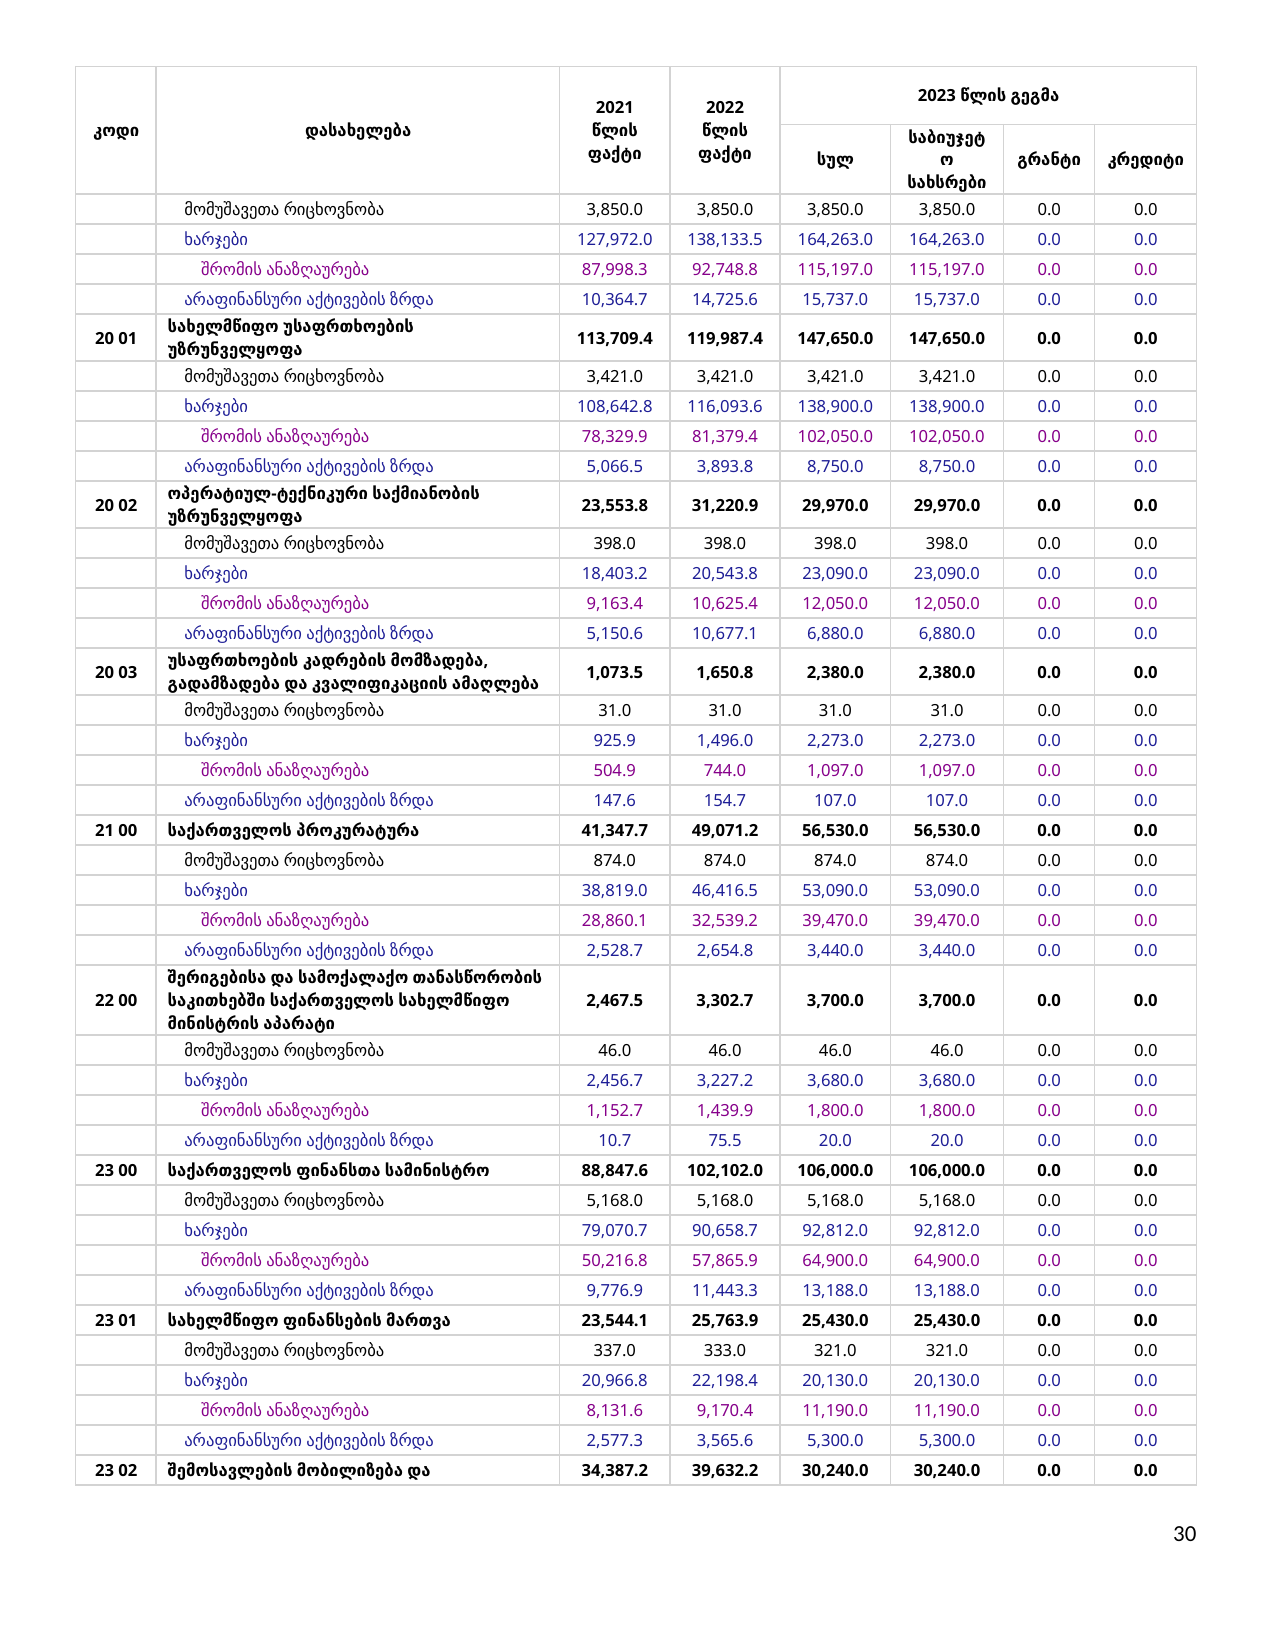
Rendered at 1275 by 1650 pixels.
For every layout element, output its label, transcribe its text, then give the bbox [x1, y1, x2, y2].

table_cell 108,642.8 [560, 392, 669, 420]
table_cell [76, 529, 155, 557]
table_cell [76, 1246, 155, 1274]
table_cell 744.0 [671, 756, 779, 784]
table_cell 0.0 [1004, 392, 1094, 420]
table_cell 0.0 [1004, 255, 1094, 283]
table_cell 0.0 [1004, 285, 1094, 313]
table_cell 102,050.0 [891, 422, 1003, 450]
table_cell 0.0 [1004, 1456, 1094, 1484]
table_cell მომუშავეთა რიცხოვნობა [157, 529, 559, 557]
table_cell 9,170.4 [671, 1396, 779, 1424]
table_cell 115,197.0 [781, 255, 890, 283]
table_cell 107.0 [781, 786, 890, 814]
table_cell 32,539.2 [671, 906, 779, 934]
table_cell 0.0 [1095, 559, 1196, 587]
table_cell 0.0 [1095, 529, 1196, 557]
table_cell 0.0 [1095, 285, 1196, 313]
table_cell [76, 619, 155, 647]
table_cell 398.0 [891, 529, 1003, 557]
table_cell 116,093.6 [671, 392, 779, 420]
table_cell 113,709.4 [560, 315, 669, 360]
table_cell 0.0 [1095, 1156, 1196, 1184]
table_cell 31.0 [781, 696, 890, 724]
table_cell 23,090.0 [891, 559, 1003, 587]
table_cell არაფინანსური აქტივების ზრდა [157, 285, 559, 313]
table_cell 0.0 [1095, 816, 1196, 844]
table_cell შრომის ანაზღაურება [157, 906, 559, 934]
table_cell 1,800.0 [891, 1096, 1003, 1124]
table_cell 78,329.9 [560, 422, 669, 450]
table_cell 2,380.0 [891, 649, 1003, 694]
table_cell 119,987.4 [671, 315, 779, 360]
table_cell 0.0 [1004, 1366, 1094, 1394]
table_cell 41,347.7 [560, 816, 669, 844]
table_cell 337.0 [560, 1336, 669, 1364]
table_cell 398.0 [560, 529, 669, 557]
table_cell 81,379.4 [671, 422, 779, 450]
table_cell 154.7 [671, 786, 779, 814]
table_cell 3,421.0 [891, 362, 1003, 390]
table_cell 0.0 [1004, 422, 1094, 450]
table_cell 0.0 [1004, 1096, 1094, 1124]
table_cell 46.0 [671, 1036, 779, 1064]
table_cell 0.0 [1004, 1216, 1094, 1244]
table_cell 64,900.0 [891, 1246, 1003, 1274]
table_cell [76, 422, 155, 450]
table_cell 0.0 [1095, 392, 1196, 420]
table_cell 0.0 [1004, 876, 1094, 904]
table_cell 50,216.8 [560, 1246, 669, 1274]
table_cell 398.0 [671, 529, 779, 557]
table_cell 925.9 [560, 726, 669, 754]
table_cell 23,544.1 [560, 1306, 669, 1334]
table_cell 8,131.6 [560, 1396, 669, 1424]
table_cell 0.0 [1095, 756, 1196, 784]
table_cell 5,300.0 [891, 1426, 1003, 1454]
table_cell ხარჯები [157, 225, 559, 253]
table_cell მომუშავეთა რიცხოვნობა [157, 195, 559, 223]
table_cell 0.0 [1095, 1246, 1196, 1274]
table_cell 0.0 [1004, 529, 1094, 557]
table_cell [76, 756, 155, 784]
table_cell 3,700.0 [891, 966, 1003, 1034]
table_cell 29,970.0 [781, 482, 890, 527]
table_cell 20 02 [76, 482, 155, 527]
table_cell 31.0 [891, 696, 1003, 724]
table_cell 504.9 [560, 756, 669, 784]
table_cell 398.0 [781, 529, 890, 557]
table_cell არაფინანსური აქტივების ზრდა [157, 452, 559, 480]
table_cell [76, 225, 155, 253]
table_cell 138,900.0 [891, 392, 1003, 420]
table_cell 3,850.0 [781, 195, 890, 223]
table_cell 46,416.5 [671, 876, 779, 904]
table_cell ოპერატიულ-ტექნიკური საქმიანობის უზრუნველყოფა [157, 482, 559, 527]
table_cell მომუშავეთა რიცხოვნობა [157, 362, 559, 390]
table_cell 14,725.6 [671, 285, 779, 313]
table_cell 3,680.0 [781, 1066, 890, 1094]
table_cell 3,700.0 [781, 966, 890, 1034]
table_cell 1,439.9 [671, 1096, 779, 1124]
table_cell 11,443.3 [671, 1276, 779, 1304]
table_cell 3,850.0 [671, 195, 779, 223]
table_cell [76, 846, 155, 874]
table_cell 13,188.0 [891, 1276, 1003, 1304]
table_cell 57,865.9 [671, 1246, 779, 1274]
table_cell 25,763.9 [671, 1306, 779, 1334]
table_cell [76, 1396, 155, 1424]
table_cell 22,198.4 [671, 1366, 779, 1394]
table_cell 0.0 [1004, 1396, 1094, 1424]
table_cell 0.0 [1004, 1336, 1094, 1364]
table_cell 8,750.0 [781, 452, 890, 480]
table_cell [76, 1426, 155, 1454]
table_cell 3,565.6 [671, 1426, 779, 1454]
table_cell შრომის ანაზღაურება [157, 422, 559, 450]
table_cell 92,748.8 [671, 255, 779, 283]
table_cell 164,263.0 [781, 225, 890, 253]
table_cell 3,227.2 [671, 1066, 779, 1094]
table_cell 127,972.0 [560, 225, 669, 253]
table_cell 0.0 [1095, 1306, 1196, 1334]
table_cell 92,812.0 [891, 1216, 1003, 1244]
table_cell [76, 786, 155, 814]
table_cell უსაფრთხოების კადრების მომზადება, გადამზადება და კვალიფიკაციის ამაღლება [157, 649, 559, 694]
table_cell არაფინანსური აქტივების ზრდა [157, 936, 559, 964]
table_cell 0.0 [1004, 1306, 1094, 1334]
table_cell 92,812.0 [781, 1216, 890, 1244]
table_cell 1,152.7 [560, 1096, 669, 1124]
table_cell 0.0 [1004, 756, 1094, 784]
table_cell 10,625.4 [671, 589, 779, 617]
table_cell 23 02 [76, 1456, 155, 1484]
table_cell 5,168.0 [671, 1186, 779, 1214]
table_cell 2,467.5 [560, 966, 669, 1034]
table_cell 23,553.8 [560, 482, 669, 527]
table_cell შრომის ანაზღაურება [157, 1246, 559, 1274]
table_cell 3,893.8 [671, 452, 779, 480]
table_cell 0.0 [1004, 649, 1094, 694]
table_cell 0.0 [1095, 422, 1196, 450]
table_cell 53,090.0 [891, 876, 1003, 904]
table_cell 0.0 [1004, 482, 1094, 527]
table_cell 0.0 [1004, 1156, 1094, 1184]
table_cell 5,168.0 [781, 1186, 890, 1214]
table_cell 0.0 [1004, 619, 1094, 647]
table_cell 2,273.0 [781, 726, 890, 754]
table_cell [76, 285, 155, 313]
table_cell 0.0 [1095, 1096, 1196, 1124]
table_cell 0.0 [1004, 966, 1094, 1034]
table_cell 874.0 [560, 846, 669, 874]
table_cell 5,300.0 [781, 1426, 890, 1454]
table_cell 1,097.0 [781, 756, 890, 784]
table_cell 0.0 [1095, 195, 1196, 223]
table_cell კრედიტი [1095, 125, 1196, 193]
table_cell 12,050.0 [891, 589, 1003, 617]
table_cell 0.0 [1004, 1246, 1094, 1274]
table_cell 0.0 [1095, 696, 1196, 724]
table_cell 3,302.7 [671, 966, 779, 1034]
table_cell 30,240.0 [891, 1456, 1003, 1484]
table_cell 0.0 [1004, 786, 1094, 814]
table_cell 22 00 [76, 966, 155, 1034]
table_header 2023 წლის გეგმა [781, 67, 1196, 124]
table_cell 5,168.0 [891, 1186, 1003, 1214]
table_header 2022 წლის ფაქტი [671, 67, 779, 193]
table_cell 5,066.5 [560, 452, 669, 480]
table_cell 147,650.0 [781, 315, 890, 360]
table_cell 0.0 [1004, 1036, 1094, 1064]
table_cell 0.0 [1095, 225, 1196, 253]
table_cell [76, 1216, 155, 1244]
table_cell 12,050.0 [781, 589, 890, 617]
table_cell 0.0 [1004, 726, 1094, 754]
table_cell 0.0 [1095, 876, 1196, 904]
table_cell 321.0 [781, 1336, 890, 1364]
table_cell 20,130.0 [891, 1366, 1003, 1394]
table_cell 0.0 [1095, 846, 1196, 874]
table_cell 0.0 [1095, 1066, 1196, 1094]
table_cell 0.0 [1004, 816, 1094, 844]
table_cell 0.0 [1004, 1276, 1094, 1304]
table_cell 0.0 [1095, 1366, 1196, 1394]
table_cell 25,430.0 [891, 1306, 1003, 1334]
table_cell შრომის ანაზღაურება [157, 756, 559, 784]
table_cell 0.0 [1095, 315, 1196, 360]
table_cell [76, 1096, 155, 1124]
table_cell 31.0 [560, 696, 669, 724]
table_cell 0.0 [1004, 936, 1094, 964]
table_cell 3,680.0 [891, 1066, 1003, 1094]
table_cell 15,737.0 [781, 285, 890, 313]
table_cell 2,273.0 [891, 726, 1003, 754]
table_cell 20,543.8 [671, 559, 779, 587]
table_cell 15,737.0 [891, 285, 1003, 313]
table_cell [76, 255, 155, 283]
table_cell 56,530.0 [891, 816, 1003, 844]
table_cell სახელმწიფო უსაფრთხოების უზრუნველყოფა [157, 315, 559, 360]
table_cell 1,073.5 [560, 649, 669, 694]
table_cell 2,380.0 [781, 649, 890, 694]
table_cell 333.0 [671, 1336, 779, 1364]
table_cell სახელმწიფო ფინანსების მართვა [157, 1306, 559, 1334]
table_cell 1,650.8 [671, 649, 779, 694]
table_cell 3,421.0 [671, 362, 779, 390]
table_cell [76, 589, 155, 617]
table_cell 6,880.0 [891, 619, 1003, 647]
table_cell 107.0 [891, 786, 1003, 814]
table_cell 0.0 [1095, 726, 1196, 754]
table_cell შრომის ანაზღაურება [157, 255, 559, 283]
table_cell მომუშავეთა რიცხოვნობა [157, 1336, 559, 1364]
table_cell 106,000.0 [781, 1156, 890, 1184]
table_cell 0.0 [1095, 362, 1196, 390]
table_cell [76, 876, 155, 904]
table_cell 46.0 [560, 1036, 669, 1064]
table_cell 0.0 [1095, 452, 1196, 480]
table_cell ხარჯები [157, 1366, 559, 1394]
table_cell 1,800.0 [781, 1096, 890, 1124]
table_cell 0.0 [1004, 195, 1094, 223]
table_cell 87,998.3 [560, 255, 669, 283]
table_cell 18,403.2 [560, 559, 669, 587]
table_cell 164,263.0 [891, 225, 1003, 253]
table_cell 0.0 [1095, 1396, 1196, 1424]
table_cell 0.0 [1004, 362, 1094, 390]
table_cell 8,750.0 [891, 452, 1003, 480]
table_header კოდი [76, 67, 155, 193]
table_cell 147.6 [560, 786, 669, 814]
table_cell 115,197.0 [891, 255, 1003, 283]
table_cell 88,847.6 [560, 1156, 669, 1184]
table_cell [76, 559, 155, 587]
table_cell 10,677.1 [671, 619, 779, 647]
table_cell 102,050.0 [781, 422, 890, 450]
table_cell 3,440.0 [891, 936, 1003, 964]
table_cell 3,421.0 [781, 362, 890, 390]
table_cell ხარჯები [157, 392, 559, 420]
table_cell 34,387.2 [560, 1456, 669, 1484]
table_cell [157, 1456, 559, 1484]
table_cell არაფინანსური აქტივების ზრდა [157, 786, 559, 814]
table_cell ხარჯები [157, 1216, 559, 1244]
table_cell 0.0 [1095, 482, 1196, 527]
table_cell 102,102.0 [671, 1156, 779, 1184]
table_cell 3,421.0 [560, 362, 669, 390]
table_cell [76, 1186, 155, 1214]
table_cell 20.0 [781, 1126, 890, 1154]
table_cell [76, 906, 155, 934]
table_cell 321.0 [891, 1336, 1003, 1364]
table_cell საქართველოს პროკურატურა [157, 816, 559, 844]
table_cell 0.0 [1004, 1066, 1094, 1094]
table_cell 138,900.0 [781, 392, 890, 420]
table_cell 0.0 [1095, 786, 1196, 814]
table_cell 0.0 [1004, 315, 1094, 360]
table_cell 11,190.0 [891, 1396, 1003, 1424]
table_cell 49,071.2 [671, 816, 779, 844]
table_cell 1,496.0 [671, 726, 779, 754]
table_cell შერიგებისა და სამოქალაქო თანასწორობის საკითხებში საქართველოს სახელმწიფო მინისტრის აპარატი [157, 966, 559, 1034]
table_cell [76, 696, 155, 724]
table_cell შრომის ანაზღაურება [157, 1096, 559, 1124]
table_cell 2,528.7 [560, 936, 669, 964]
table_cell საბიუჯეტო სახსრები [891, 125, 1003, 193]
table_cell სულ [781, 125, 890, 193]
table_cell 2,456.7 [560, 1066, 669, 1094]
table_cell 0.0 [1004, 1426, 1094, 1454]
table_cell 3,440.0 [781, 936, 890, 964]
table_cell [76, 1366, 155, 1394]
table_cell [76, 936, 155, 964]
table_cell 0.0 [1095, 1456, 1196, 1484]
table_cell 11,190.0 [781, 1396, 890, 1424]
table_cell ხარჯები [157, 726, 559, 754]
table_cell არაფინანსური აქტივების ზრდა [157, 1426, 559, 1454]
table_cell 46.0 [891, 1036, 1003, 1064]
table_cell მომუშავეთა რიცხოვნობა [157, 846, 559, 874]
table_cell ხარჯები [157, 1066, 559, 1094]
table_cell 23 01 [76, 1306, 155, 1334]
table_cell 0.0 [1095, 1336, 1196, 1364]
table_cell 20.0 [891, 1126, 1003, 1154]
table_cell არაფინანსური აქტივების ზრდა [157, 1126, 559, 1154]
table_cell ხარჯები [157, 876, 559, 904]
table_cell 20 03 [76, 649, 155, 694]
table_cell [76, 726, 155, 754]
table_cell 106,000.0 [891, 1156, 1003, 1184]
table_cell 0.0 [1004, 1186, 1094, 1214]
table_cell 10.7 [560, 1126, 669, 1154]
table_cell 39,470.0 [781, 906, 890, 934]
table_cell 38,819.0 [560, 876, 669, 904]
table_cell მომუშავეთა რიცხოვნობა [157, 1036, 559, 1064]
table_cell 90,658.7 [671, 1216, 779, 1244]
table_header დასახელება [157, 67, 559, 193]
table_cell 20,966.8 [560, 1366, 669, 1394]
table_cell 23 00 [76, 1156, 155, 1184]
table_cell 0.0 [1004, 452, 1094, 480]
table_cell 5,168.0 [560, 1186, 669, 1214]
table_cell 28,860.1 [560, 906, 669, 934]
table_cell [76, 362, 155, 390]
table_cell 21 00 [76, 816, 155, 844]
table_cell საქართველოს ფინანსთა სამინისტრო [157, 1156, 559, 1184]
table_cell მომუშავეთა რიცხოვნობა [157, 1186, 559, 1214]
table_cell 874.0 [891, 846, 1003, 874]
table_cell შრომის ანაზღაურება [157, 589, 559, 617]
table_cell 3,850.0 [560, 195, 669, 223]
table_cell 2,577.3 [560, 1426, 669, 1454]
table_cell 46.0 [781, 1036, 890, 1064]
table_cell 56,530.0 [781, 816, 890, 844]
table_cell 5,150.6 [560, 619, 669, 647]
table_cell არაფინანსური აქტივების ზრდა [157, 1276, 559, 1304]
table_cell 0.0 [1004, 225, 1094, 253]
table_cell [76, 1126, 155, 1154]
table_cell 0.0 [1004, 589, 1094, 617]
table_cell 53,090.0 [781, 876, 890, 904]
table_cell 0.0 [1004, 846, 1094, 874]
table_cell 0.0 [1095, 1216, 1196, 1244]
table_cell 79,070.7 [560, 1216, 669, 1244]
table_cell 0.0 [1095, 906, 1196, 934]
table_cell [76, 452, 155, 480]
table_cell 39,470.0 [891, 906, 1003, 934]
table_cell 874.0 [671, 846, 779, 874]
table_cell 23,090.0 [781, 559, 890, 587]
table_cell 13,188.0 [781, 1276, 890, 1304]
table_cell 9,776.9 [560, 1276, 669, 1304]
table_header 2021 წლის ფაქტი [560, 67, 669, 193]
table_cell 29,970.0 [891, 482, 1003, 527]
table_cell 0.0 [1004, 559, 1094, 587]
table_cell 31,220.9 [671, 482, 779, 527]
table_cell [76, 195, 155, 223]
table_cell 0.0 [1095, 255, 1196, 283]
table_cell 0.0 [1095, 649, 1196, 694]
table_cell მომუშავეთა რიცხოვნობა [157, 696, 559, 724]
table_cell გრანტი [1004, 125, 1094, 193]
table_cell [76, 1276, 155, 1304]
table_cell 0.0 [1004, 1126, 1094, 1154]
table_cell 20 01 [76, 315, 155, 360]
table_cell 138,133.5 [671, 225, 779, 253]
table_cell [76, 392, 155, 420]
table_cell 0.0 [1095, 1186, 1196, 1214]
table_cell 10,364.7 [560, 285, 669, 313]
table_cell 6,880.0 [781, 619, 890, 647]
table_cell 0.0 [1004, 906, 1094, 934]
table_cell 25,430.0 [781, 1306, 890, 1334]
table_cell 0.0 [1095, 966, 1196, 1034]
table_cell 9,163.4 [560, 589, 669, 617]
table_cell 0.0 [1095, 619, 1196, 647]
table_cell 31.0 [671, 696, 779, 724]
table_cell 1,097.0 [891, 756, 1003, 784]
table_cell 39,632.2 [671, 1456, 779, 1484]
table_cell [76, 1066, 155, 1094]
table_cell 147,650.0 [891, 315, 1003, 360]
table_cell 20,130.0 [781, 1366, 890, 1394]
table_cell არაფინანსური აქტივების ზრდა [157, 619, 559, 647]
table_cell 64,900.0 [781, 1246, 890, 1274]
table_cell 2,654.8 [671, 936, 779, 964]
table_cell 0.0 [1095, 1426, 1196, 1454]
table_cell 0.0 [1095, 1036, 1196, 1064]
table_cell [76, 1336, 155, 1364]
table_cell 0.0 [1095, 1126, 1196, 1154]
table_cell 0.0 [1095, 1276, 1196, 1304]
table_cell 0.0 [1004, 696, 1094, 724]
table_cell 3,850.0 [891, 195, 1003, 223]
table_cell 75.5 [671, 1126, 779, 1154]
table_cell შრომის ანაზღაურება [157, 1396, 559, 1424]
table_cell ხარჯები [157, 559, 559, 587]
table_cell 0.0 [1095, 936, 1196, 964]
table_cell [76, 1036, 155, 1064]
table_cell 0.0 [1095, 589, 1196, 617]
table_cell 874.0 [781, 846, 890, 874]
table_cell 30,240.0 [781, 1456, 890, 1484]
